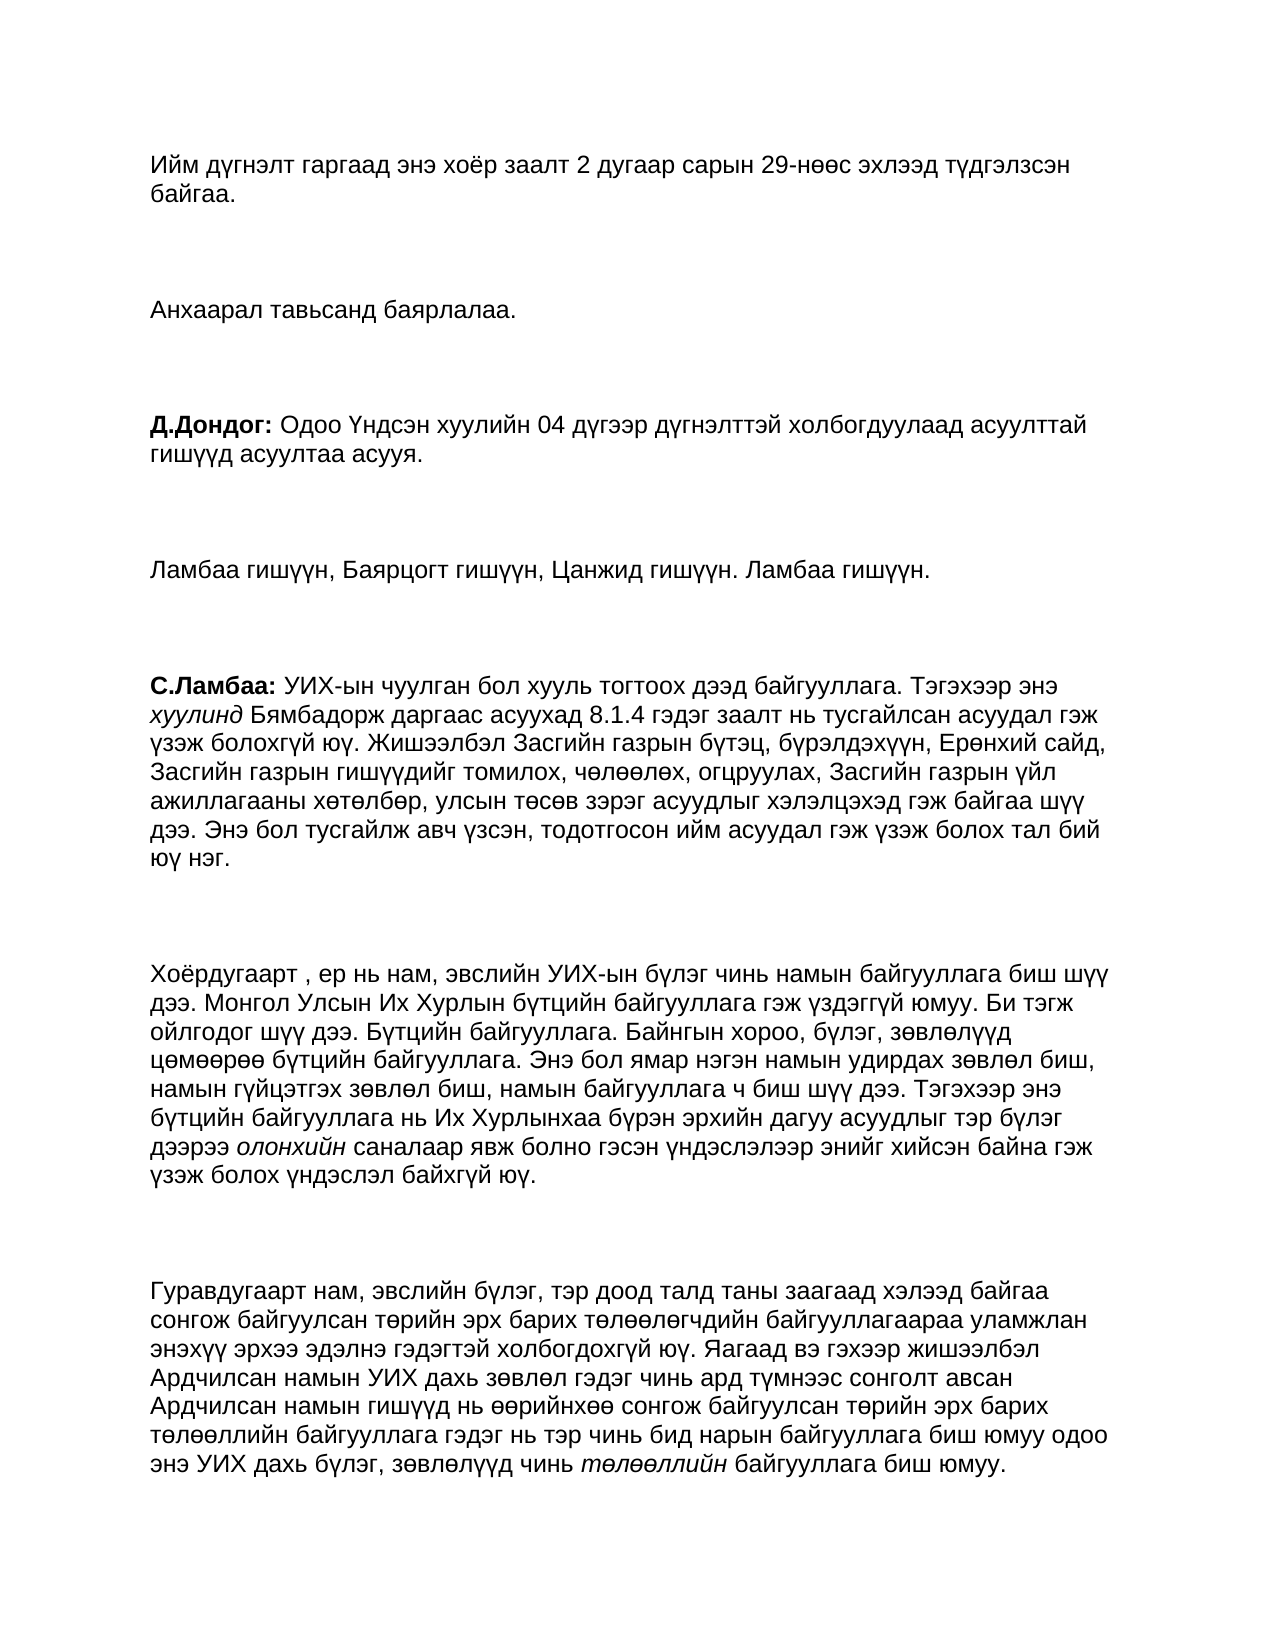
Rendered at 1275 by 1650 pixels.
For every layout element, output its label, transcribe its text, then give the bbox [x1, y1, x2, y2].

text Д.Дондог: Одоо Үндсэн хуулийн 04 дүгээр дүгнэлттэй холбогдуулаад асуулттай гишүүд асуултаа асууя. [150, 410, 1125, 468]
text Ийм дүгнэлт гаргаад энэ хоёр заалт 2 дугаар сарын 29-нөөс эхлээд түдгэлзсэн байгаа. [150, 150, 1125, 207]
text Ламбаа гишүүн, Баярцогт гишүүн, Цанжид гишүүн. Ламбаа гишүүн. [150, 555, 1125, 584]
text Анхаарал тавьсанд баярлалаа. [150, 294, 1125, 323]
text Хоёрдугаарт , ер нь нам, эвслийн УИХ-ын бүлэг чинь намын байгууллага биш шүү дээ. Монгол Улсын Их Хурлын бүтцийн байгууллага гэж үздэггүй юмуу. Би тэгж ойлгодог шүү дээ. Бүтцийн байгууллага. Байнгын хороо, бүлэг, зөвлөлүүд цөмөөрөө бүтцийн байгууллага. Энэ бол ямар нэгэн намын удирдах зөвлөл биш, намын гүйцэтгэх зөвлөл биш, намын байгууллага ч биш шүү дээ. Тэгэхээр энэ бүтцийн байгууллага нь Их Хурлынхаа бүрэн эрхийн дагуу асуудлыг тэр бүлэг дээрээ олонхийн саналаар явж болно гэсэн үндэслэлээр энийг хийсэн байна гэж үзэж болох үндэслэл байхгүй юү. [150, 959, 1125, 1189]
text С.Ламбаа: УИХ-ын чуулган бол хууль тогтоох дээд байгууллага. Тэгэхээр энэ хуулинд Бямбадорж даргаас асуухад 8.1.4 гэдэг заалт нь тусгайлсан асуудал гэж үзэж болохгүй юү. Жишээлбэл Засгийн газрын бүтэц, бүрэлдэхүүн, Ерөнхий сайд, Засгийн газрын гишүүдийг томилох, чөлөөлөх, огцруулах, Засгийн газрын үйл ажиллагааны хөтөлбөр, улсын төсөв зэрэг асуудлыг хэлэлцэхэд гэж байгаа шүү дээ. Энэ бол тусгайлж авч үзсэн, тодотгосон ийм асуудал гэж үзэж болох тал бий юү нэг. [150, 671, 1125, 872]
text Гуравдугаарт нам, эвслийн бүлэг, тэр доод талд таны заагаад хэлээд байгаа сонгож байгуулсан төрийн эрх барих төлөөлөгчдийн байгууллагаараа уламжлан энэхүү эрхээ эдэлнэ гэдэгтэй холбогдохгүй юү. Яагаад вэ гэхээр жишээлбэл Ардчилсан намын УИХ дахь зөвлөл гэдэг чинь ард түмнээс сонголт авсан Ардчилсан намын гишүүд нь өөрийнхөө сонгож байгуулсан төрийн эрх барих төлөөллийн байгууллага гэдэг нь тэр чинь бид нарын байгууллага биш юмуу одоо энэ УИХ дахь бүлэг, зөвлөлүүд чинь төлөөллийн байгууллага биш юмуу. [150, 1276, 1125, 1477]
